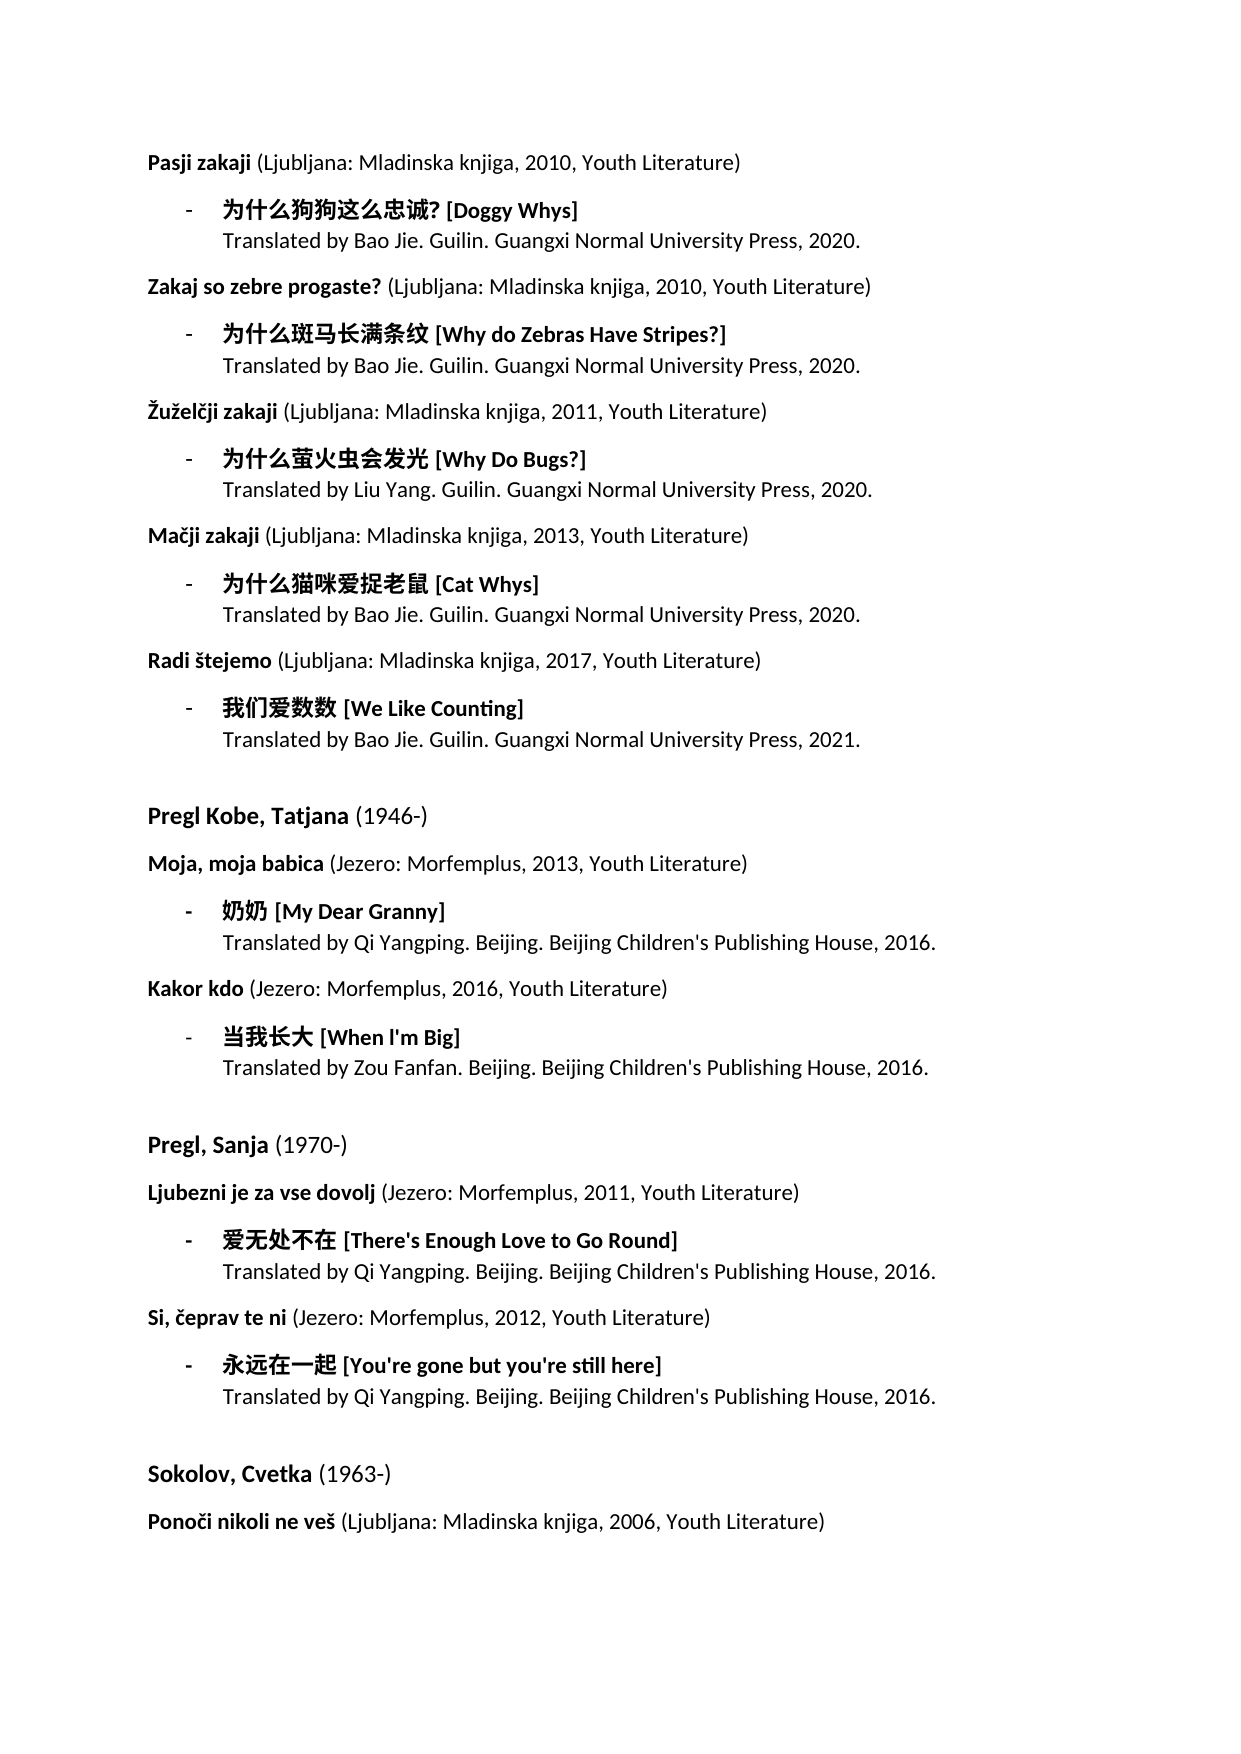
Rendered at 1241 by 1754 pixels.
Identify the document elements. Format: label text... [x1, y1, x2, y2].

text Pregl, Sanja (1970-) [148, 1129, 1093, 1160]
text Zakaj so zebre progaste? (Ljubljana: Mladinska knjiga, 2010, Youth Literature) [148, 272, 1093, 300]
list 为什么萤火虫会发光 [Why Do Bugs?] Translated by Liu Yang. Guilin. Guangxi Normal University Press, 2020. [185, 443, 1093, 504]
text Moja, moja babica (Jezero: Morfemplus, 2013, Youth Literature) [148, 849, 1093, 877]
text Mačji zakaji (Ljubljana: Mladinska knjiga, 2013, Youth Literature) [148, 522, 1093, 550]
text Pasji zakaji (Ljubljana: Mladinska knjiga, 2010, Youth Literature) [148, 148, 1093, 176]
text Radi štejemo (Ljubljana: Mladinska knjiga, 2017, Youth Literature) [148, 646, 1093, 674]
text Si, čeprav te ni (Jezero: Morfemplus, 2012, Youth Literature) [148, 1303, 1093, 1331]
list 当我长大 [When l'm Big] Translated by Zou Fanfan. Beijing. Beijing Children's Publishing House, 2016. [185, 1021, 1093, 1111]
list 为什么狗狗这么忠诚? [Doggy Whys] Translated by Bao Jie. Guilin. Guangxi Normal University Press, 2020. [185, 194, 1093, 254]
list 奶奶 [My Dear Granny] Translated by Qi Yangping. Beijing. Beijing Children's Publishing House, 2016. [185, 895, 1093, 956]
list 为什么猫咪爱捉老鼠 [Cat Whys] Translated by Bao Jie. Guilin. Guangxi Normal University Press, 2020. [185, 568, 1093, 628]
text Ponoči nikoli ne veš (Ljubljana: Mladinska knjiga, 2006, Youth Literature) [148, 1507, 1093, 1535]
text Ljubezni je za vse dovolj (Jezero: Morfemplus, 2011, Youth Literature) [148, 1178, 1093, 1206]
list 永远在一起 [You're gone but you're still here] Translated by Qi Yangping. Beijing. Beijing Children's Publishing House, 2016. [185, 1349, 1093, 1410]
text Kakor kdo (Jezero: Morfemplus, 2016, Youth Literature) [148, 974, 1093, 1002]
list 为什么斑马长满条纹 [Why do Zebras Have Stripes?] Translated by Bao Jie. Guilin. Guangxi Normal University Press, 2020. [185, 318, 1093, 379]
text Sokolov, Cvetka (1963-) [148, 1429, 1093, 1489]
list 爱无处不在 [There's Enough Love to Go Round] Translated by Qi Yangping. Beijing. Beijing Children's Publishing House, 2016. [185, 1224, 1093, 1285]
list 我们爱数数 [We Like Counting] Translated by Bao Jie. Guilin. Guangxi Normal University Press, 2021. [185, 692, 1093, 753]
text Pregl Kobe, Tatjana (1946-) [148, 771, 1093, 831]
text Žuželčji zakaji (Ljubljana: Mladinska knjiga, 2011, Youth Literature) [148, 397, 1093, 425]
